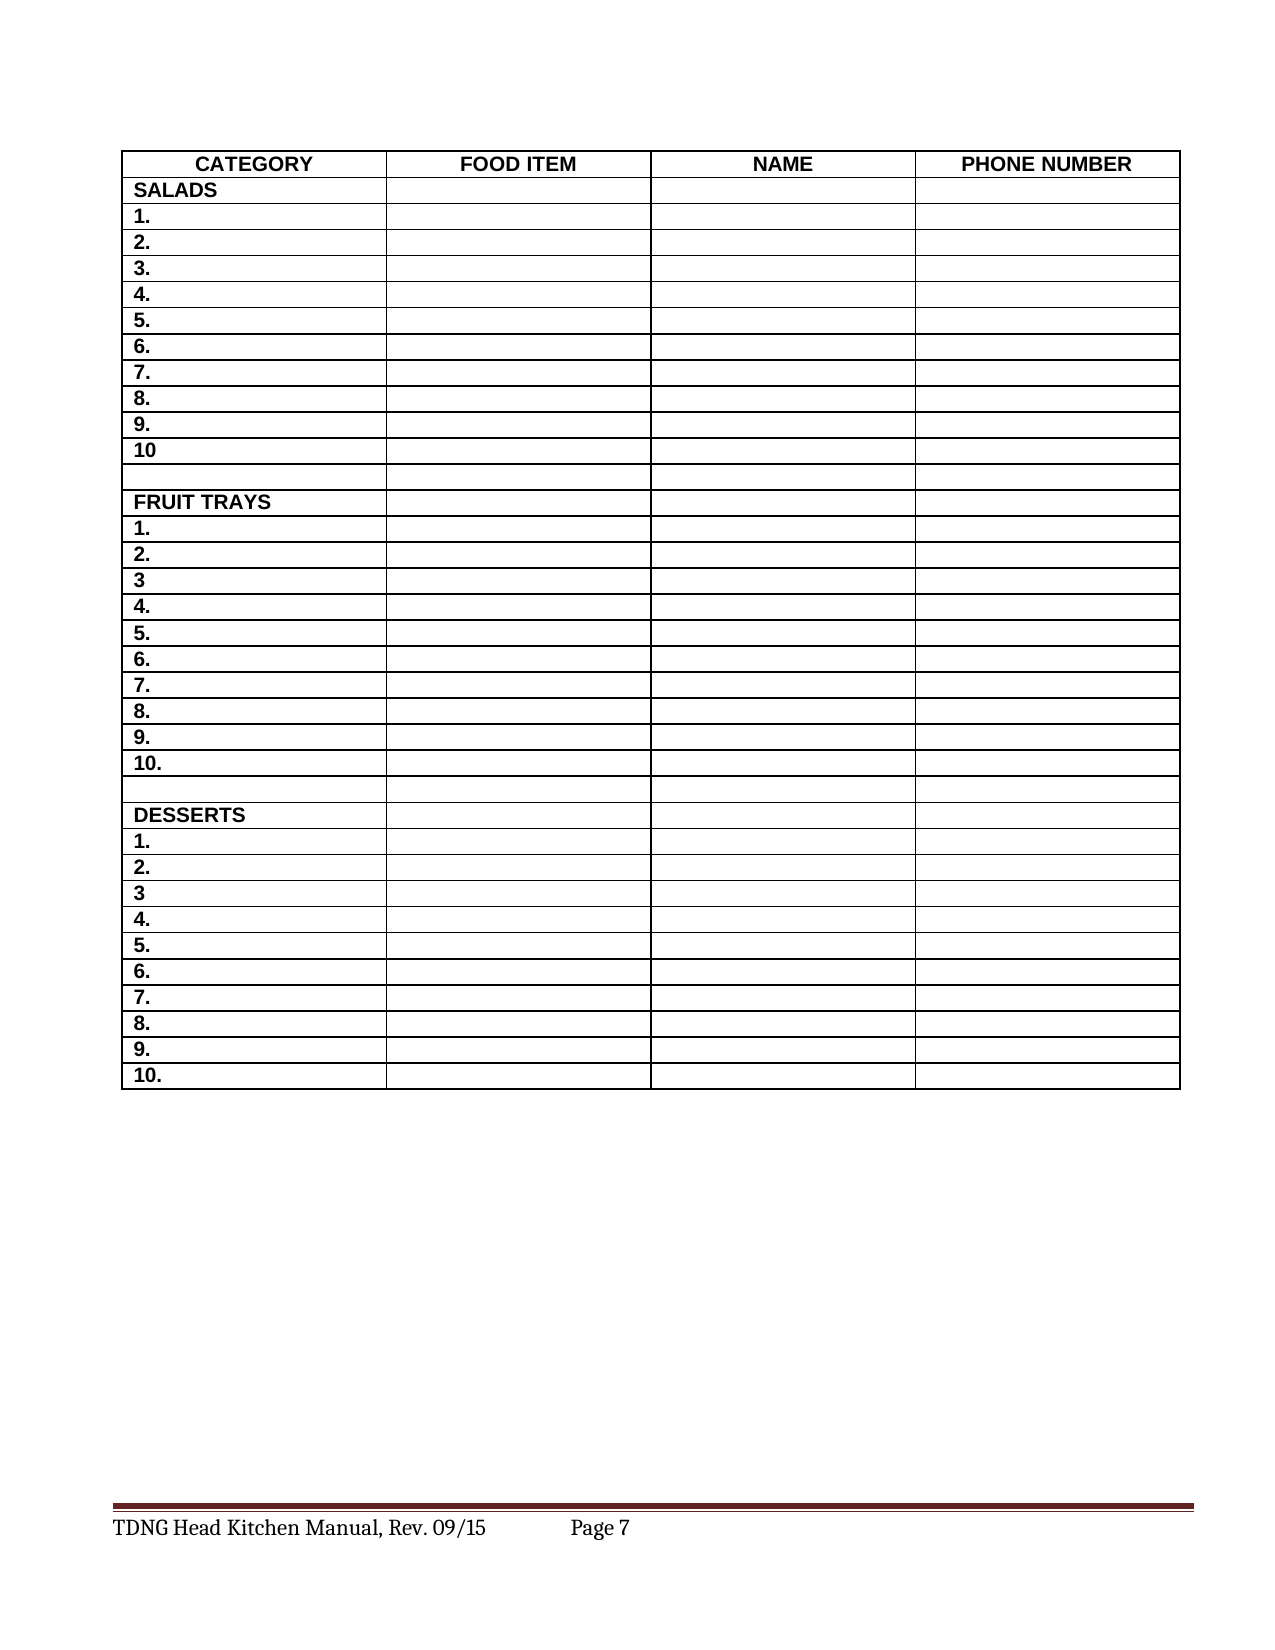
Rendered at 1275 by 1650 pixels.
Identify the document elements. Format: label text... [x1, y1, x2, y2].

table_header CATEGORY [123, 152, 386, 176]
table_cell 10 [123, 439, 386, 463]
table_cell [652, 803, 915, 827]
table_cell [916, 361, 1179, 385]
table_cell 1. [123, 829, 386, 853]
table_cell [652, 308, 915, 333]
table_cell 9. [123, 1038, 386, 1062]
table_cell [916, 907, 1179, 932]
table_cell [123, 465, 386, 489]
table_cell [652, 777, 915, 801]
table_cell [652, 465, 915, 489]
table_cell 5. [123, 621, 386, 645]
table_cell [652, 621, 915, 645]
table_cell [652, 335, 915, 359]
table_cell [916, 230, 1179, 254]
table_cell [916, 543, 1179, 567]
table_cell [387, 413, 650, 437]
table_cell 8. [123, 387, 386, 411]
table_cell [387, 230, 650, 254]
table_cell [652, 751, 915, 775]
table_cell [652, 282, 915, 307]
table_cell [916, 986, 1179, 1010]
table_cell [387, 256, 650, 281]
table_cell [387, 933, 650, 958]
table_cell [652, 933, 915, 958]
table_cell [387, 465, 650, 489]
table_cell [652, 829, 915, 853]
table_cell 8. [123, 699, 386, 723]
table_cell 9. [123, 413, 386, 437]
table_cell [387, 1012, 650, 1036]
table_cell [387, 960, 650, 984]
table_cell [652, 855, 915, 879]
table_cell [916, 387, 1179, 411]
table_cell [916, 699, 1179, 723]
table_cell [387, 751, 650, 775]
table_cell [652, 413, 915, 437]
table_cell [387, 725, 650, 749]
table_cell [652, 387, 915, 411]
table_cell [652, 960, 915, 984]
table_cell [387, 855, 650, 879]
table_header NAME [652, 152, 915, 176]
table_cell [652, 204, 915, 228]
table_cell [387, 517, 650, 541]
table_cell [652, 491, 915, 515]
table_cell [916, 256, 1179, 281]
table_cell 2. [123, 230, 386, 254]
table_cell 6. [123, 960, 386, 984]
table_cell [123, 777, 386, 801]
table_cell 3. [123, 256, 386, 281]
table_cell [387, 204, 650, 228]
table_cell [387, 647, 650, 671]
table_cell [652, 647, 915, 671]
table_cell [916, 673, 1179, 697]
table_header FOOD ITEM [387, 152, 650, 176]
table_cell [916, 465, 1179, 489]
table_cell [387, 673, 650, 697]
table_cell 3 [123, 569, 386, 593]
table_cell [916, 803, 1179, 827]
table_cell 10. [123, 1064, 386, 1088]
table_cell [652, 986, 915, 1010]
table_cell [916, 751, 1179, 775]
table_cell [916, 335, 1179, 359]
table_cell [652, 256, 915, 281]
table_cell [652, 595, 915, 619]
table_cell [652, 230, 915, 254]
table_cell [652, 1012, 915, 1036]
table_cell [387, 621, 650, 645]
table_cell [916, 1012, 1179, 1036]
table_cell [916, 881, 1179, 906]
table_cell [916, 647, 1179, 671]
table_cell 4. [123, 907, 386, 932]
table_cell [916, 1038, 1179, 1062]
table_cell [387, 881, 650, 906]
table_cell 8. [123, 1012, 386, 1036]
table_cell [652, 361, 915, 385]
table_cell [916, 829, 1179, 853]
table_cell [387, 699, 650, 723]
table_cell [916, 517, 1179, 541]
table_cell SALADS [123, 178, 386, 202]
table_cell 10. [123, 751, 386, 775]
table_cell 6. [123, 335, 386, 359]
table_cell [387, 335, 650, 359]
table_cell [387, 282, 650, 307]
table_cell [916, 178, 1179, 202]
table_cell 4. [123, 282, 386, 307]
table_cell [916, 1064, 1179, 1088]
table_cell FRUIT TRAYS [123, 491, 386, 515]
table_cell 2. [123, 855, 386, 879]
table_cell 6. [123, 647, 386, 671]
table_cell [652, 725, 915, 749]
table_cell [916, 308, 1179, 333]
table_cell [916, 204, 1179, 228]
table_cell [652, 881, 915, 906]
table_cell [652, 1038, 915, 1062]
table_cell 1. [123, 517, 386, 541]
table_cell 4. [123, 595, 386, 619]
table_cell [387, 829, 650, 853]
table_cell [652, 1064, 915, 1088]
table_cell [916, 933, 1179, 958]
table_cell [916, 725, 1179, 749]
table_cell [387, 543, 650, 567]
table_cell [387, 491, 650, 515]
table_cell [652, 907, 915, 932]
table_cell DESSERTS [123, 803, 386, 827]
table_header PHONE NUMBER [916, 152, 1179, 176]
table_cell [916, 491, 1179, 515]
table_cell [387, 439, 650, 463]
table_cell [652, 178, 915, 202]
table_cell [652, 699, 915, 723]
table_cell [652, 543, 915, 567]
table_cell [387, 595, 650, 619]
table_cell [916, 413, 1179, 437]
table_cell 9. [123, 725, 386, 749]
table_cell [916, 621, 1179, 645]
table_cell [387, 1064, 650, 1088]
table_cell 7. [123, 986, 386, 1010]
table_cell [652, 673, 915, 697]
table_cell 7. [123, 673, 386, 697]
table_cell 7. [123, 361, 386, 385]
table_cell [387, 569, 650, 593]
table_cell [652, 439, 915, 463]
table_cell [387, 803, 650, 827]
table_cell [916, 439, 1179, 463]
table_cell 5. [123, 308, 386, 333]
table_cell [387, 387, 650, 411]
table_cell [652, 569, 915, 593]
table_cell [387, 907, 650, 932]
table_cell 5. [123, 933, 386, 958]
table_cell [652, 517, 915, 541]
table_cell [387, 361, 650, 385]
table_cell [387, 986, 650, 1010]
table_cell 1. [123, 204, 386, 228]
table_cell 2. [123, 543, 386, 567]
table_cell [387, 1038, 650, 1062]
table_cell [387, 308, 650, 333]
table_cell [916, 777, 1179, 801]
table_cell [387, 178, 650, 202]
table_cell [916, 595, 1179, 619]
table_cell 3 [123, 881, 386, 906]
table_cell [916, 960, 1179, 984]
table_cell [916, 282, 1179, 307]
table_cell [916, 855, 1179, 879]
table_cell [916, 569, 1179, 593]
table_cell [387, 777, 650, 801]
